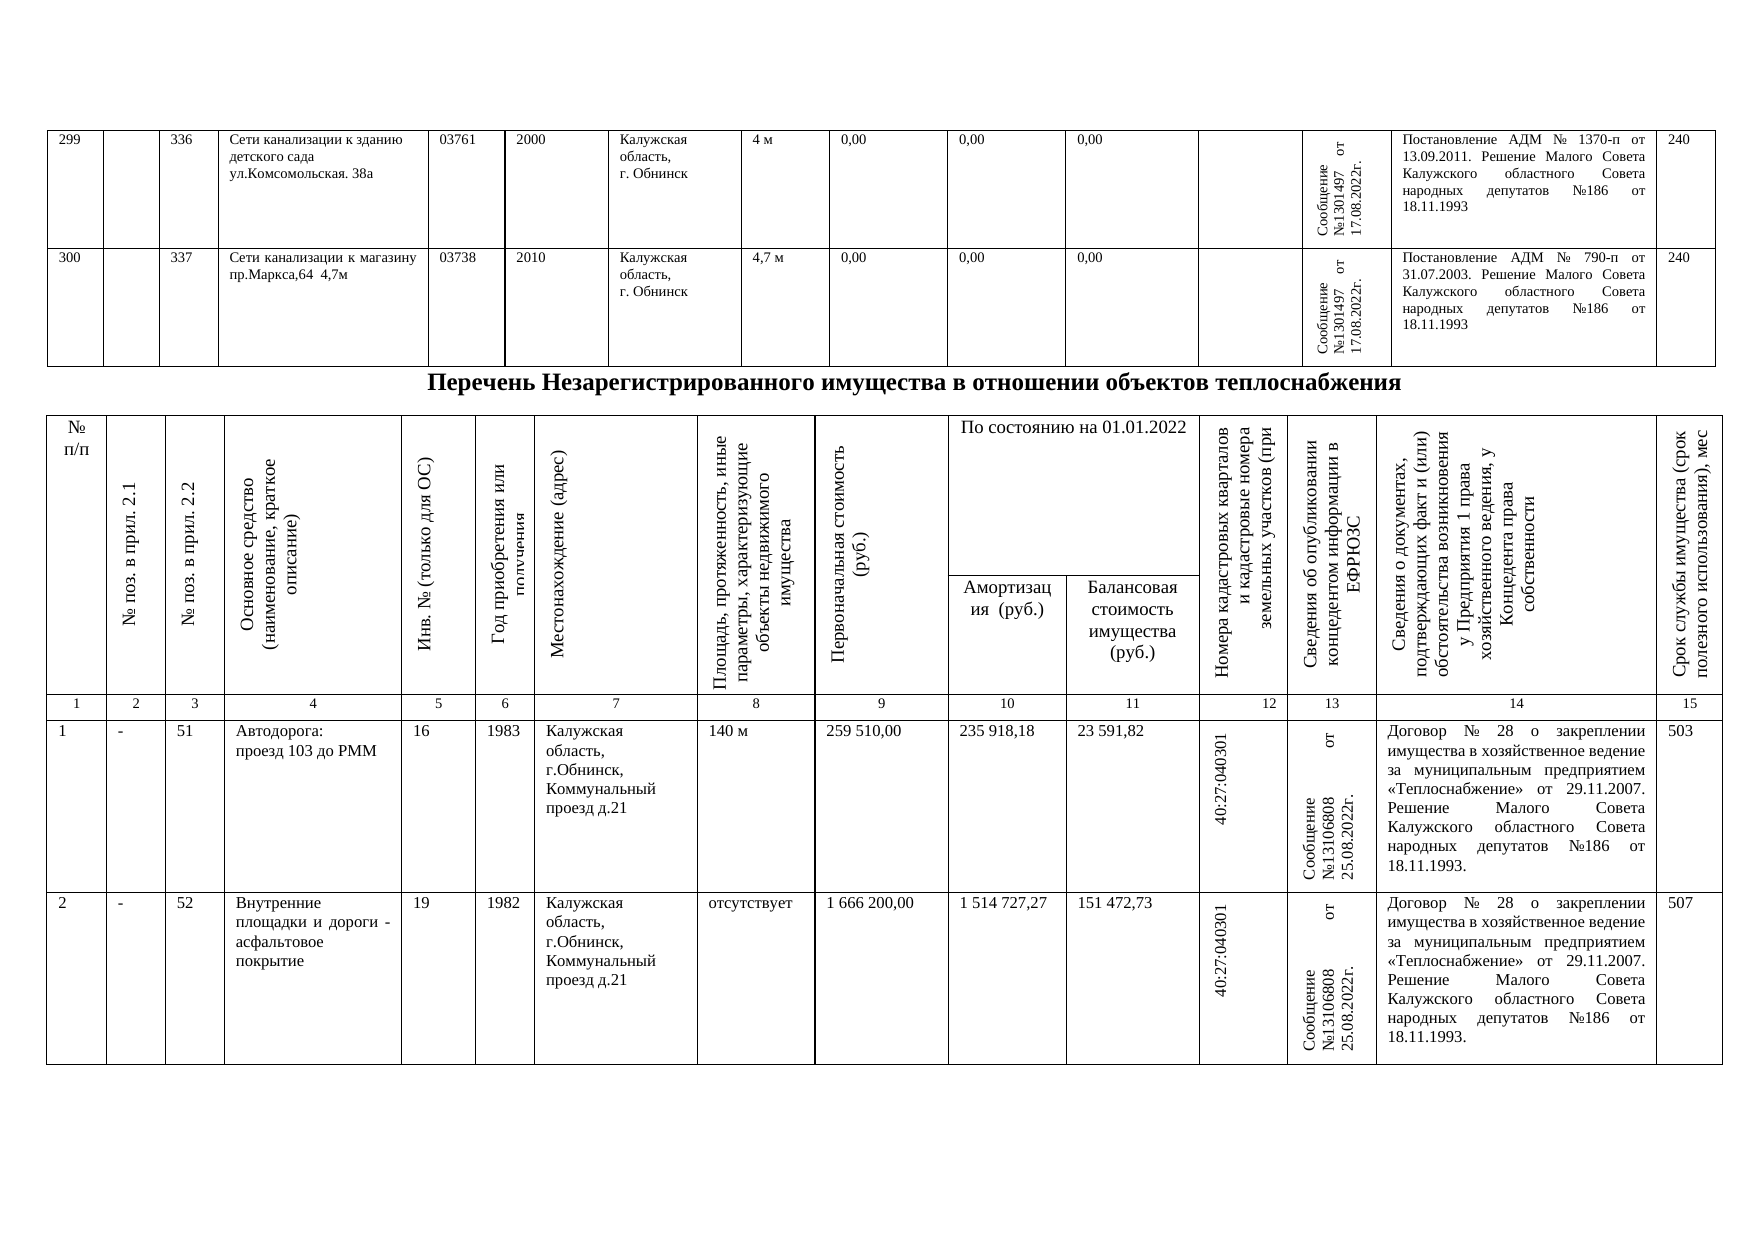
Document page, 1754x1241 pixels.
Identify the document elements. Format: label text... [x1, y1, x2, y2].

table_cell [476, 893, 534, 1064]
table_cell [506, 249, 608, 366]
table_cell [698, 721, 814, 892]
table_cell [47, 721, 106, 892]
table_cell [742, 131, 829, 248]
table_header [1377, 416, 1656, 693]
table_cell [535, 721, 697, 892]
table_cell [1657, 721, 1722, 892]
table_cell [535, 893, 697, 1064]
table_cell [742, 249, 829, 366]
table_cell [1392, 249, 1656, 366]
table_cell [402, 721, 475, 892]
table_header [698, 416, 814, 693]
text Перечень Незарегистрированного имущества в отношении объектов теплоснабжения [193, 367, 1636, 396]
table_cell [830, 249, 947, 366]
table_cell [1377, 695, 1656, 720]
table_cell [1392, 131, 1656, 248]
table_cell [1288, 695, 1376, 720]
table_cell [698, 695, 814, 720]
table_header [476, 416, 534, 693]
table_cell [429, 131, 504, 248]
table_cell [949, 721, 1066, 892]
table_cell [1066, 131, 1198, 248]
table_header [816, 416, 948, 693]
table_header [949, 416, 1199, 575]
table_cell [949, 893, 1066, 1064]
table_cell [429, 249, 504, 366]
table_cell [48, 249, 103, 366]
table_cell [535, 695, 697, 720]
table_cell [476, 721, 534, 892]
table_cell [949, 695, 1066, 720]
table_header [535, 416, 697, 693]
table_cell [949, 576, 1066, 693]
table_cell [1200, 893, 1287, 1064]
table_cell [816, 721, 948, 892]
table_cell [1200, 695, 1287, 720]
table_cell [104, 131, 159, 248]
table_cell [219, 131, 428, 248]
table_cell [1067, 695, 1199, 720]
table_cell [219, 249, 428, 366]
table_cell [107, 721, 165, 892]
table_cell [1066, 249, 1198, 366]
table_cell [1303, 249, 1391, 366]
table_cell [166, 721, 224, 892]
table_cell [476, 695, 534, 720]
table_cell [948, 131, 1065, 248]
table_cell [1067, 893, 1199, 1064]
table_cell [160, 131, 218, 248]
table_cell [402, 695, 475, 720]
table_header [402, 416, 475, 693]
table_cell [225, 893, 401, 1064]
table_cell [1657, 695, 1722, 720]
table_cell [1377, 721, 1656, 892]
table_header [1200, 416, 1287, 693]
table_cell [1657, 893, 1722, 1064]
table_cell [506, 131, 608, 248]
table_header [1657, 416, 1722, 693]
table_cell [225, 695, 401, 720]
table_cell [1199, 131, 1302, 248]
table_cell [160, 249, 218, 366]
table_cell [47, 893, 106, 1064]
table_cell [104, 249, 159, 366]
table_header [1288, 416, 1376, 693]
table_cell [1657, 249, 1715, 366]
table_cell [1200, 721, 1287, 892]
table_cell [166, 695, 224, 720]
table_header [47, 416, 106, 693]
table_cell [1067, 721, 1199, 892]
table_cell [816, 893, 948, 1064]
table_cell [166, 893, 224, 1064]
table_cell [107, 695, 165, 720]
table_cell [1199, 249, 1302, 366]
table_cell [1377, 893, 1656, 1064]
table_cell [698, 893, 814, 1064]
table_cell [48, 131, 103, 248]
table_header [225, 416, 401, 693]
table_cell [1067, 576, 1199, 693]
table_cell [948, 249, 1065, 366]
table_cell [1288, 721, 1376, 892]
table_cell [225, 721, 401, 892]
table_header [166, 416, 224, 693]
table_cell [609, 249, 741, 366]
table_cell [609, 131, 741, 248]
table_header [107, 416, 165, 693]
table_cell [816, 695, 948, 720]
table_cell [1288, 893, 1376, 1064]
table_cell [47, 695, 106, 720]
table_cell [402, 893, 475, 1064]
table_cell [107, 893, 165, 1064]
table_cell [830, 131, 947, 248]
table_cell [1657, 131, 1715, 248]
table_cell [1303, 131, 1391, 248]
